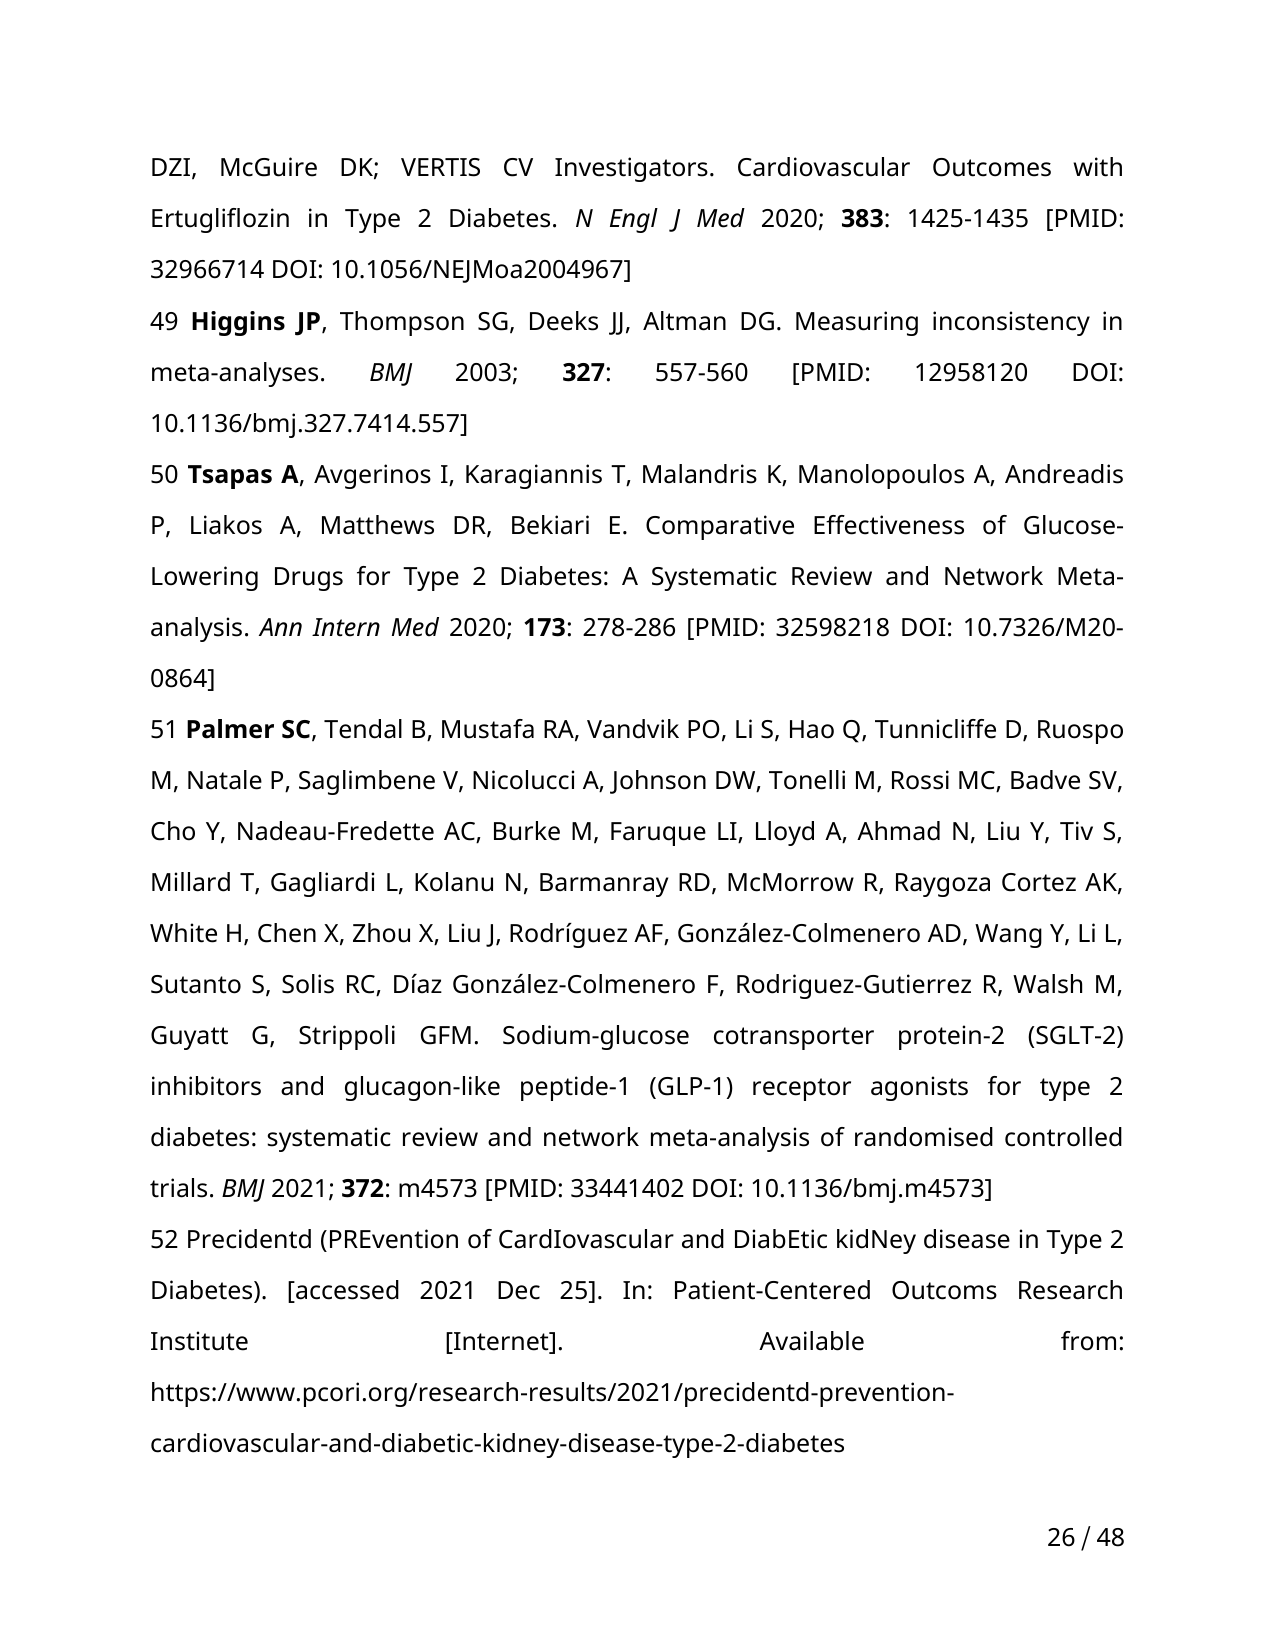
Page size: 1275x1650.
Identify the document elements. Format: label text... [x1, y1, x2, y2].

text 52 Precidentd (PREvention of CardIovascular and DiabEtic kidNey disease in Type 2 Diabetes). [accessed 2021 Dec 25]. In: Patient-Centered Outcoms Research Institute [Internet]. Available from: https://www.pcori.org/research-results/2021/precidentd-prevention-cardiovascular-and-diabetic-kidney-disease-type-2-diabetes [150, 1222, 1125, 1460]
text 49 Higgins JP, Thompson SG, Deeks JJ, Altman DG. Measuring inconsistency in meta-analyses. BMJ 2003; 327: 557-560 [PMID: 12958120 DOI: 10.1136/bmj.327.7414.557] [150, 303, 1125, 439]
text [150, 150, 1125, 286]
text 50 Tsapas A, Avgerinos I, Karagiannis T, Malandris K, Manolopoulos A, Andreadis P, Liakos A, Matthews DR, Bekiari E. Comparative Effectiveness of Glucose-Lowering Drugs for Type 2 Diabetes: A Systematic Review and Network Meta-analysis. Ann Intern Med 2020; 173: 278-286 [PMID: 32598218 DOI: 10.7326/M20-0864] [150, 456, 1125, 694]
text 51 Palmer SC, Tendal B, Mustafa RA, Vandvik PO, Li S, Hao Q, Tunnicliffe D, Ruospo M, Natale P, Saglimbene V, Nicolucci A, Johnson DW, Tonelli M, Rossi MC, Badve SV, Cho Y, Nadeau-Fredette AC, Burke M, Faruque LI, Lloyd A, Ahmad N, Liu Y, Tiv S, Millard T, Gagliardi L, Kolanu N, Barmanray RD, McMorrow R, Raygoza Cortez AK, White H, Chen X, Zhou X, Liu J, Rodríguez AF, González-Colmenero AD, Wang Y, Li L, Sutanto S, Solis RC, Díaz González-Colmenero F, Rodriguez-Gutierrez R, Walsh M, Guyatt G, Strippoli GFM. Sodium-glucose cotransporter protein-2 (SGLT-2) inhibitors and glucagon-like peptide-1 (GLP-1) receptor agonists for type 2 diabetes: systematic review and network meta-analysis of randomised controlled trials. BMJ 2021; 372: m4573 [PMID: 33441402 DOI: 10.1136/bmj.m4573] [150, 711, 1125, 1205]
